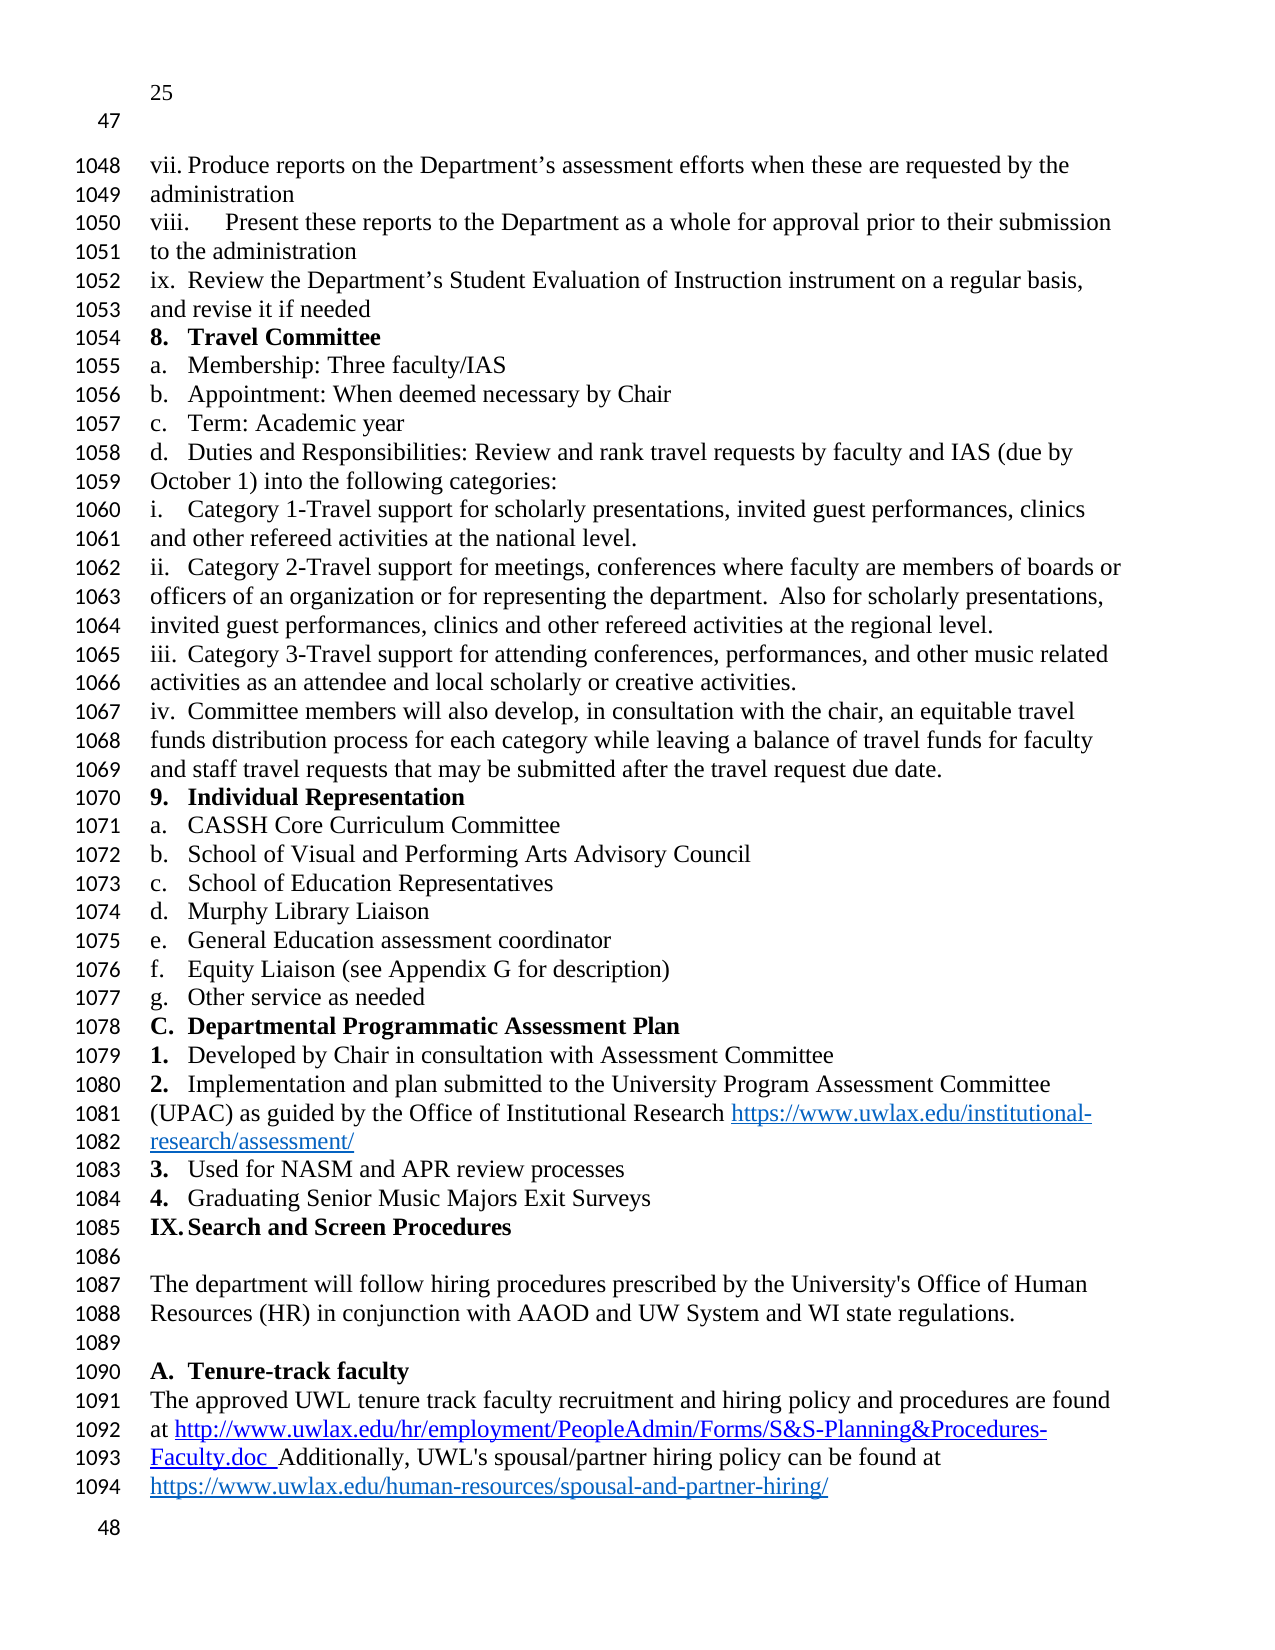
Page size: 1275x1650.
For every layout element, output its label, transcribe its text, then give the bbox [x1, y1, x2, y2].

list Category 3-Travel support for attending conferences, performances, and other music related activities as an attendee and local scholarly or creative activities. [150, 639, 1125, 696]
subtitle Individual Representation [150, 782, 1125, 811]
list Used for NASM and APR review processes [150, 1155, 1125, 1183]
list Implementation and plan submitted to the University Program Assessment Committee (UPAC) as guided by the Office of Institutional Research https://www.uwlax.edu/institutional-research/assessment/ [150, 1069, 1125, 1155]
subtitle Tenure-track faculty [150, 1356, 1125, 1385]
list Produce reports on the Department’s assessment efforts when these are requested by the administration [150, 150, 1125, 207]
list Appointment: When deemed necessary by Chair [150, 380, 1125, 408]
list Term: Academic year [150, 408, 1125, 437]
list Membership: Three faculty/IAS [150, 351, 1125, 380]
list Murphy Library Liaison [150, 897, 1125, 926]
subtitle Search and Screen Procedures [150, 1212, 1125, 1241]
list Committee members will also develop, in consultation with the chair, an equitable travel funds distribution process for each category while leaving a balance of travel funds for faculty and staff travel requests that may be submitted after the travel request due date. [150, 696, 1125, 782]
list School of Visual and Performing Arts Advisory Council [150, 839, 1125, 868]
list Duties and Responsibilities: Review and rank travel requests by faculty and IAS (due by October 1) into the following categories: [150, 437, 1125, 494]
text The department will follow hiring procedures prescribed by the University's Office of Human Resources (HR) in conjunction with AAOD and UW System and WI state regulations. [150, 1269, 1125, 1327]
list Equity Liaison (see Appendix G for description) [150, 954, 1125, 983]
list School of Education Representatives [150, 868, 1125, 897]
list CASSH Core Curriculum Committee [150, 811, 1125, 839]
list Category 2-Travel support for meetings, conferences where faculty are members of boards or officers of an organization or for representing the department. Also for scholarly presentations, invited guest performances, clinics and other refereed activities at the regional level. [150, 552, 1125, 639]
subtitle Travel Committee [150, 322, 1125, 351]
list General Education assessment coordinator [150, 926, 1125, 954]
text The approved UWL tenure track faculty recruitment and hiring policy and procedures are found at http://www.uwlax.edu/hr/employment/PeopleAdmin/Forms/S&S-Planning&Procedures- Faculty.doc Additionally, UWL's spousal/partner hiring policy can be found at https://www.uwlax.edu/human-resources/spousal-and-partner-hiring/ [150, 1385, 1125, 1500]
list Graduating Senior Music Majors Exit Surveys [150, 1184, 1125, 1212]
list Category 1-Travel support for scholarly presentations, invited guest performances, clinics and other refereed activities at the national level. [150, 494, 1125, 552]
subtitle Departmental Programmatic Assessment Plan [150, 1011, 1125, 1040]
list Review the Department’s Student Evaluation of Instruction instrument on a regular basis, and revise it if needed [150, 265, 1125, 322]
list Present these reports to the Department as a whole for approval prior to their submission to the administration [150, 207, 1125, 265]
list Other service as needed [150, 983, 1125, 1011]
list Developed by Chair in consultation with Assessment Committee [150, 1040, 1125, 1069]
